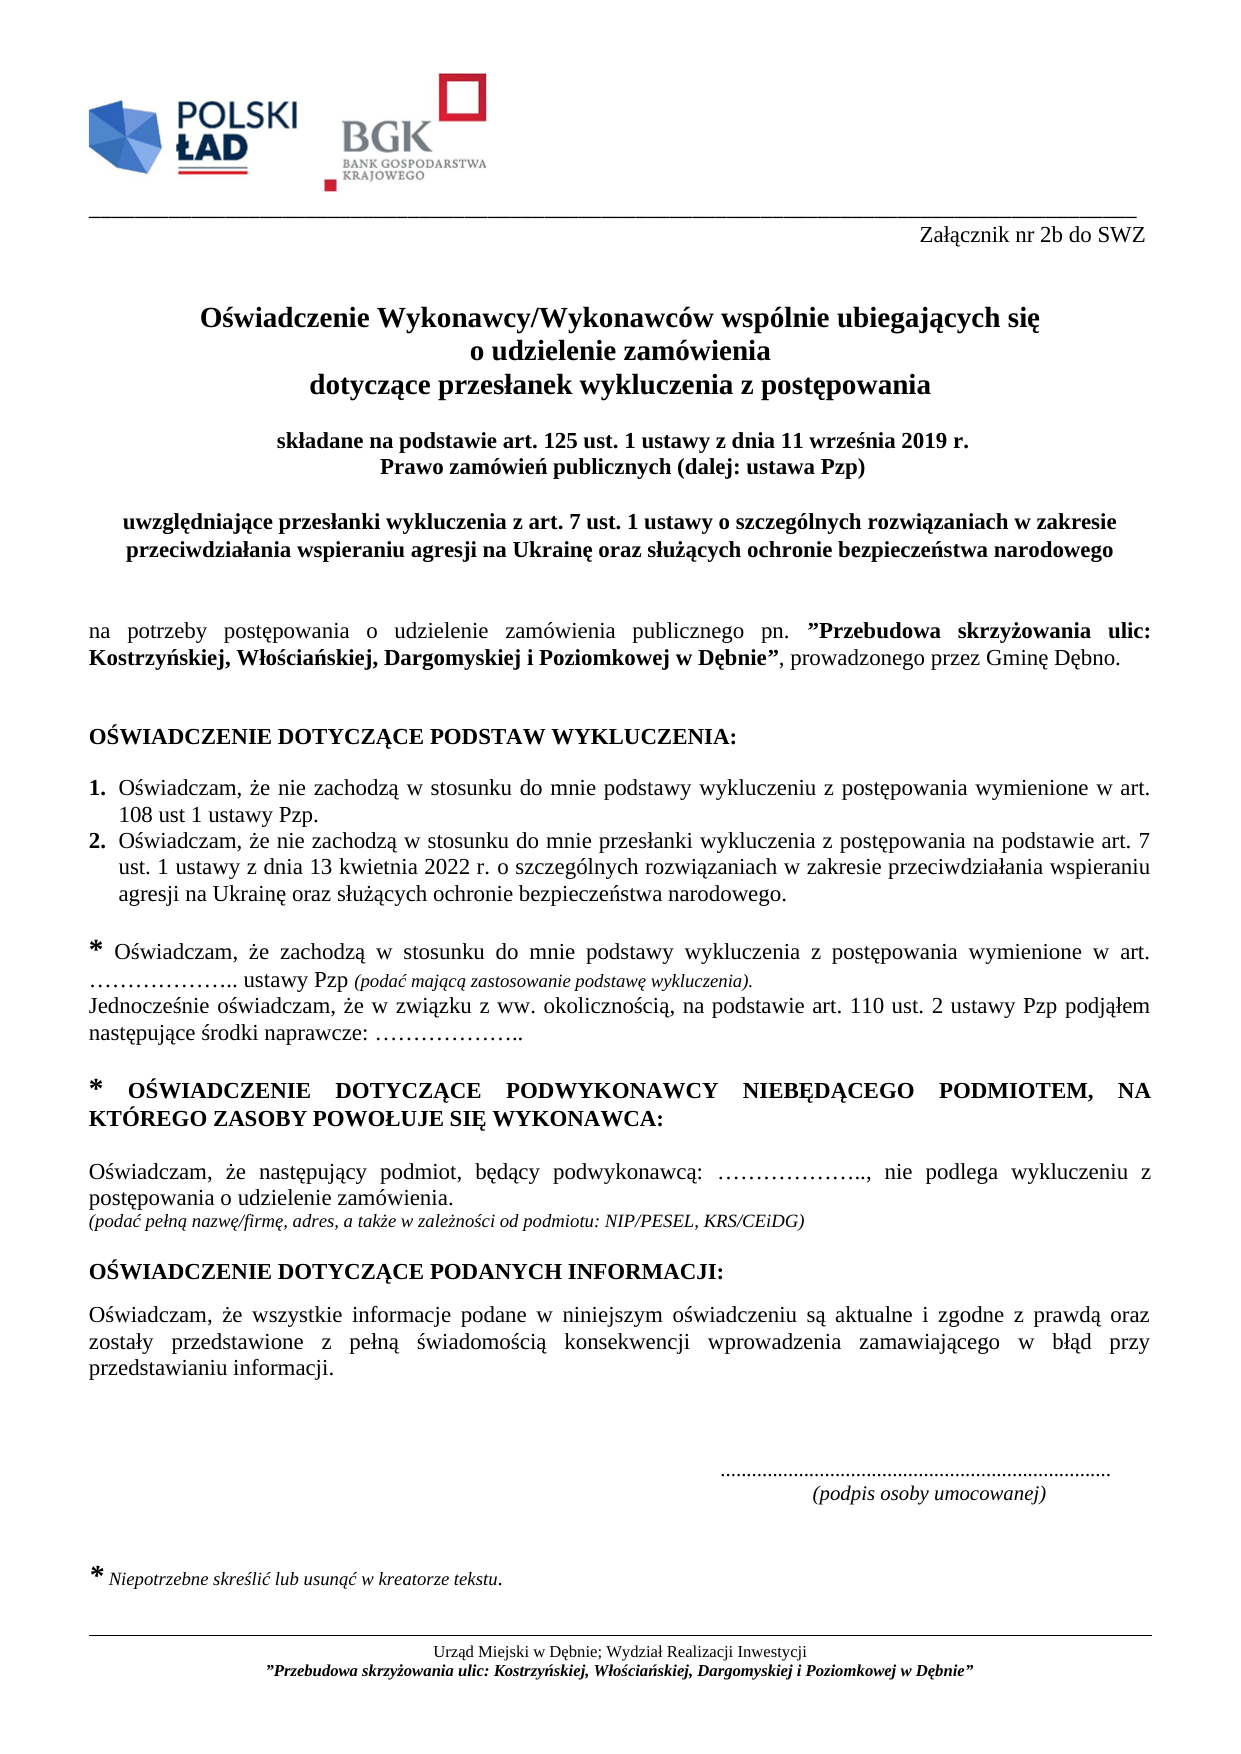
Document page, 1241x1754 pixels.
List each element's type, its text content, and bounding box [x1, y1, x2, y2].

text Oświadczam, że następujący podmiot, będący podwykonawcą: ……………….., nie podlega wykluczeniu z postępowania o udzielenie zamówienia. [89, 1158, 1152, 1210]
text ........................................................................... [679, 1457, 1152, 1481]
text (podać pełną nazwę/firmę, adres, a także w zależności od podmiotu: NIP/PESEL, KRS/CEiDG) [89, 1210, 1152, 1232]
text dotyczące przesłanek wykluczenia z postępowania [89, 367, 1152, 401]
text * Oświadczam, że zachodzą w stosunku do mnie podstawy wykluczenia z postępowania wymienione w art. ……………….. ustawy Pzp (podać mającą zastosowanie podstawę wykluczenia). [89, 932, 1152, 992]
text Prawo zamówień publicznych (dalej: ustawa Pzp) [89, 453, 1152, 479]
list Oświadczam, że nie zachodzą w stosunku do mnie przesłanki wykluczenia z postępowania na podstawie art. 7 ust. 1 ustawy z dnia 13 kwietnia 2022 r. o szczególnych rozwiązaniach w zakresie przeciwdziałania wspieraniu agresji na Ukrainę oraz służących ochronie bezpieczeństwa narodowego. [89, 827, 1152, 906]
text OŚWIADCZENIE DOTYCZĄCE PODANYCH INFORMACJI: [89, 1258, 1152, 1285]
text * Niepotrzebne skreślić lub usunąć w kreatorze tekstu. [89, 1558, 1152, 1592]
text (podpis osoby umocowanej) [709, 1481, 1152, 1505]
text Oświadczenie Wykonawcy/Wykonawców wspólnie ubiegających się [89, 300, 1152, 333]
text Oświadczam, że wszystkie informacje podane w niniejszym oświadczeniu są aktualne i zgodne z prawdą oraz zostały przedstawione z pełną świadomością konsekwencji wprowadzenia zamawiającego w błąd przy przedstawianiu informacji. [89, 1301, 1152, 1380]
text OŚWIADCZENIE DOTYCZĄCE PODSTAW WYKLUCZENIA: [89, 723, 1152, 749]
text składane na podstawie art. 125 ust. 1 ustawy z dnia 11 września 2019 r. [89, 427, 1152, 453]
text Jednocześnie oświadczam, że w związku z ww. okolicznością, na podstawie art. 110 ust. 2 ustawy Pzp podjąłem następujące środki naprawcze: ……………….. [89, 992, 1152, 1045]
list Oświadczam, że nie zachodzą w stosunku do mnie podstawy wykluczeniu z postępowania wymienione w art. 108 ust 1 ustawy Pzp. [89, 774, 1152, 827]
text Załącznik nr 2b do SWZ [89, 221, 1152, 247]
text o udzielenie zamówienia [89, 333, 1152, 367]
text na potrzeby postępowania o udzielenie zamówienia publicznego pn. ”Przebudowa skrzyżowania ulic: Kostrzyńskiej, Włościańskiej, Dargomyskiej i Poziomkowej w Dębnie”, prowadzonego przez Gminę Dębno. [89, 618, 1152, 670]
picture [88, 73, 487, 193]
text uwzględniające przesłanki wykluczenia z art. 7 ust. 1 ustawy o szczególnych rozwiązaniach w zakresie przeciwdziałania wspieraniu agresji na Ukrainę oraz służących ochronie bezpieczeństwa narodowego [89, 508, 1152, 563]
text * OŚWIADCZENIE DOTYCZĄCE PODWYKONAWCY NIEBĘDĄCEGO PODMIOTEM, NA KTÓREGO ZASOBY POWOŁUJE SIĘ WYKONAWCA: [89, 1071, 1152, 1131]
